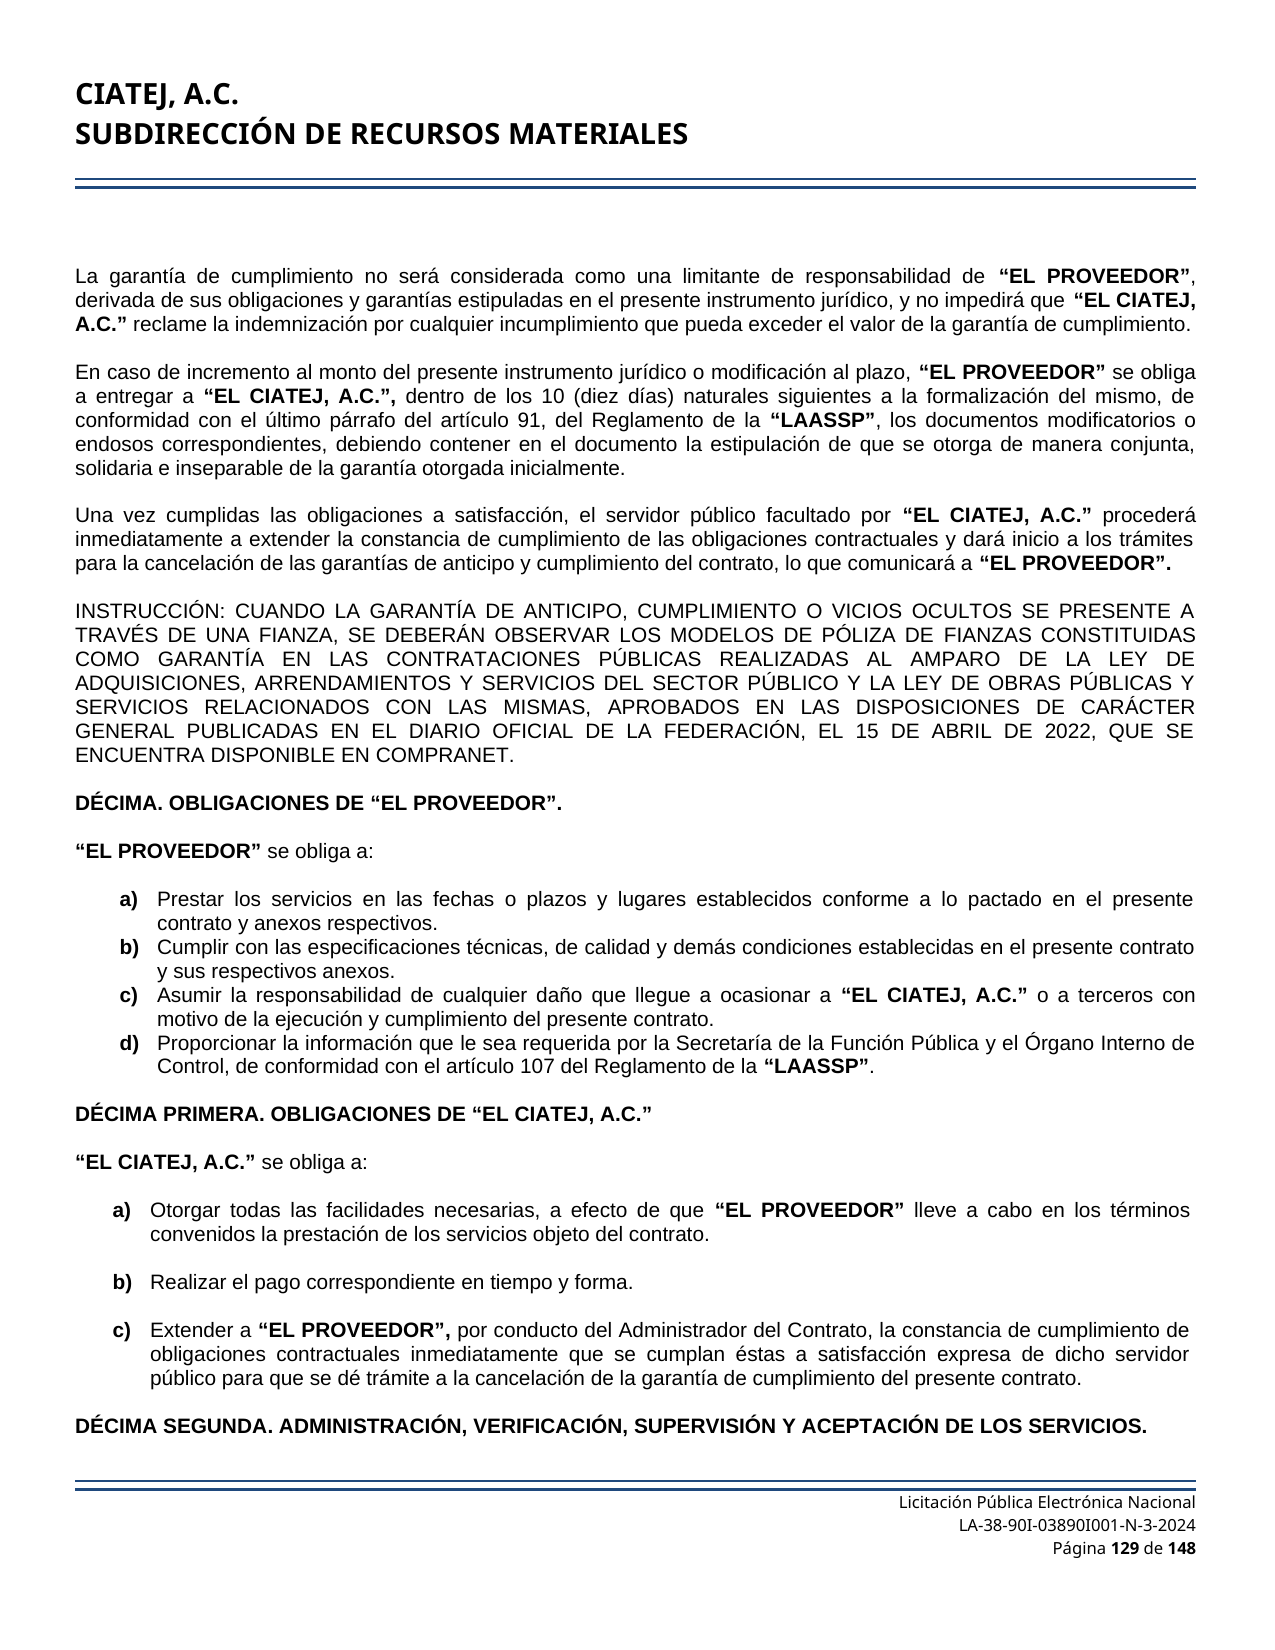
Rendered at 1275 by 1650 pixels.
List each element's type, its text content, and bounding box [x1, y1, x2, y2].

list Otorgar todas las facilidades necesarias, a efecto de que “EL PROVEEDOR” lleve a cabo en los términos convenidos la prestación de los servicios objeto del contrato. [112, 1198, 1191, 1246]
text DÉCIMA SEGUNDA. ADMINISTRACIÓN, VERIFICACIÓN, SUPERVISIÓN Y ACEPTACIÓN DE LOS SERVICIOS. [75, 1414, 1196, 1438]
list Prestar los servicios en las fechas o plazos y lugares establecidos conforme a lo pactado en el presente contrato y anexos respectivos. [119, 887, 1196, 934]
text DÉCIMA. OBLIGACIONES DE “EL PROVEEDOR”. [75, 791, 1196, 815]
text DÉCIMA PRIMERA. OBLIGACIONES DE “EL CIATEJ, A.C.” [75, 1102, 1191, 1126]
list Realizar el pago correspondiente en tiempo y forma. [112, 1270, 1191, 1294]
text “EL PROVEEDOR” se obliga a: [75, 839, 1196, 863]
list Proporcionar la información que le sea requerida por la Secretaría de la Función Pública y el Órgano Interno de Control, de conformidad con el artículo 107 del Reglamento de la “LAASSP”. [119, 1030, 1196, 1078]
text En caso de incremento al monto del presente instrumento jurídico o modificación al plazo, “EL PROVEEDOR” se obliga a entregar a “EL CIATEJ, A.C.”, dentro de los 10 (diez días) naturales siguientes a la formalización del mismo, de conformidad con el último párrafo del artículo 91, del Reglamento de la “LAASSP”, los documentos modificatorios o endosos correspondientes, debiendo contener en el documento la estipulación de que se otorga de manera conjunta, solidaria e inseparable de la garantía otorgada inicialmente. [75, 359, 1196, 479]
text Una vez cumplidas las obligaciones a satisfacción, el servidor público facultado por “EL CIATEJ, A.C.” procederá inmediatamente a extender la constancia de cumplimiento de las obligaciones contractuales y dará inicio a los trámites para la cancelación de las garantías de anticipo y cumplimiento del contrato, lo que comunicará a “EL PROVEEDOR”. [75, 503, 1196, 575]
text “EL CIATEJ, A.C.” se obliga a: [75, 1150, 1191, 1174]
list Extender a “EL PROVEEDOR”, por conducto del Administrador del Contrato, la constancia de cumplimiento de obligaciones contractuales inmediatamente que se cumplan éstas a satisfacción expresa de dicho servidor público para que se dé trámite a la cancelación de la garantía de cumplimiento del presente contrato. [112, 1318, 1191, 1390]
text INSTRUCCIÓN: CUANDO LA GARANTÍA DE ANTICIPO, CUMPLIMIENTO O VICIOS OCULTOS SE PRESENTE A TRAVÉS DE UNA FIANZA, SE DEBERÁN OBSERVAR LOS MODELOS DE PÓLIZA DE FIANZAS CONSTITUIDAS COMO GARANTÍA EN LAS CONTRATACIONES PÚBLICAS REALIZADAS AL AMPARO DE LA LEY DE ADQUISICIONES, ARRENDAMIENTOS Y SERVICIOS DEL SECTOR PÚBLICO Y LA LEY DE OBRAS PÚBLICAS Y SERVICIOS RELACIONADOS CON LAS MISMAS, APROBADOS EN LAS DISPOSICIONES DE CARÁCTER GENERAL PUBLICADAS EN EL DIARIO OFICIAL DE LA FEDERACIÓN, EL 15 DE ABRIL DE 2022, QUE SE ENCUENTRA DISPONIBLE EN COMPRANET. [75, 599, 1196, 767]
list Cumplir con las especificaciones técnicas, de calidad y demás condiciones establecidas en el presente contrato y sus respectivos anexos. [119, 934, 1196, 982]
text La garantía de cumplimiento no será considerada como una limitante de responsabilidad de “EL PROVEEDOR”, derivada de sus obligaciones y garantías estipuladas en el presente instrumento jurídico, y no impedirá que “EL CIATEJ, A.C.” reclame la indemnización por cualquier incumplimiento que pueda exceder el valor de la garantía de cumplimiento. [75, 264, 1196, 336]
list Asumir la responsabilidad de cualquier daño que llegue a ocasionar a “EL CIATEJ, A.C.” o a terceros con motivo de la ejecución y cumplimiento del presente contrato. [119, 982, 1196, 1030]
